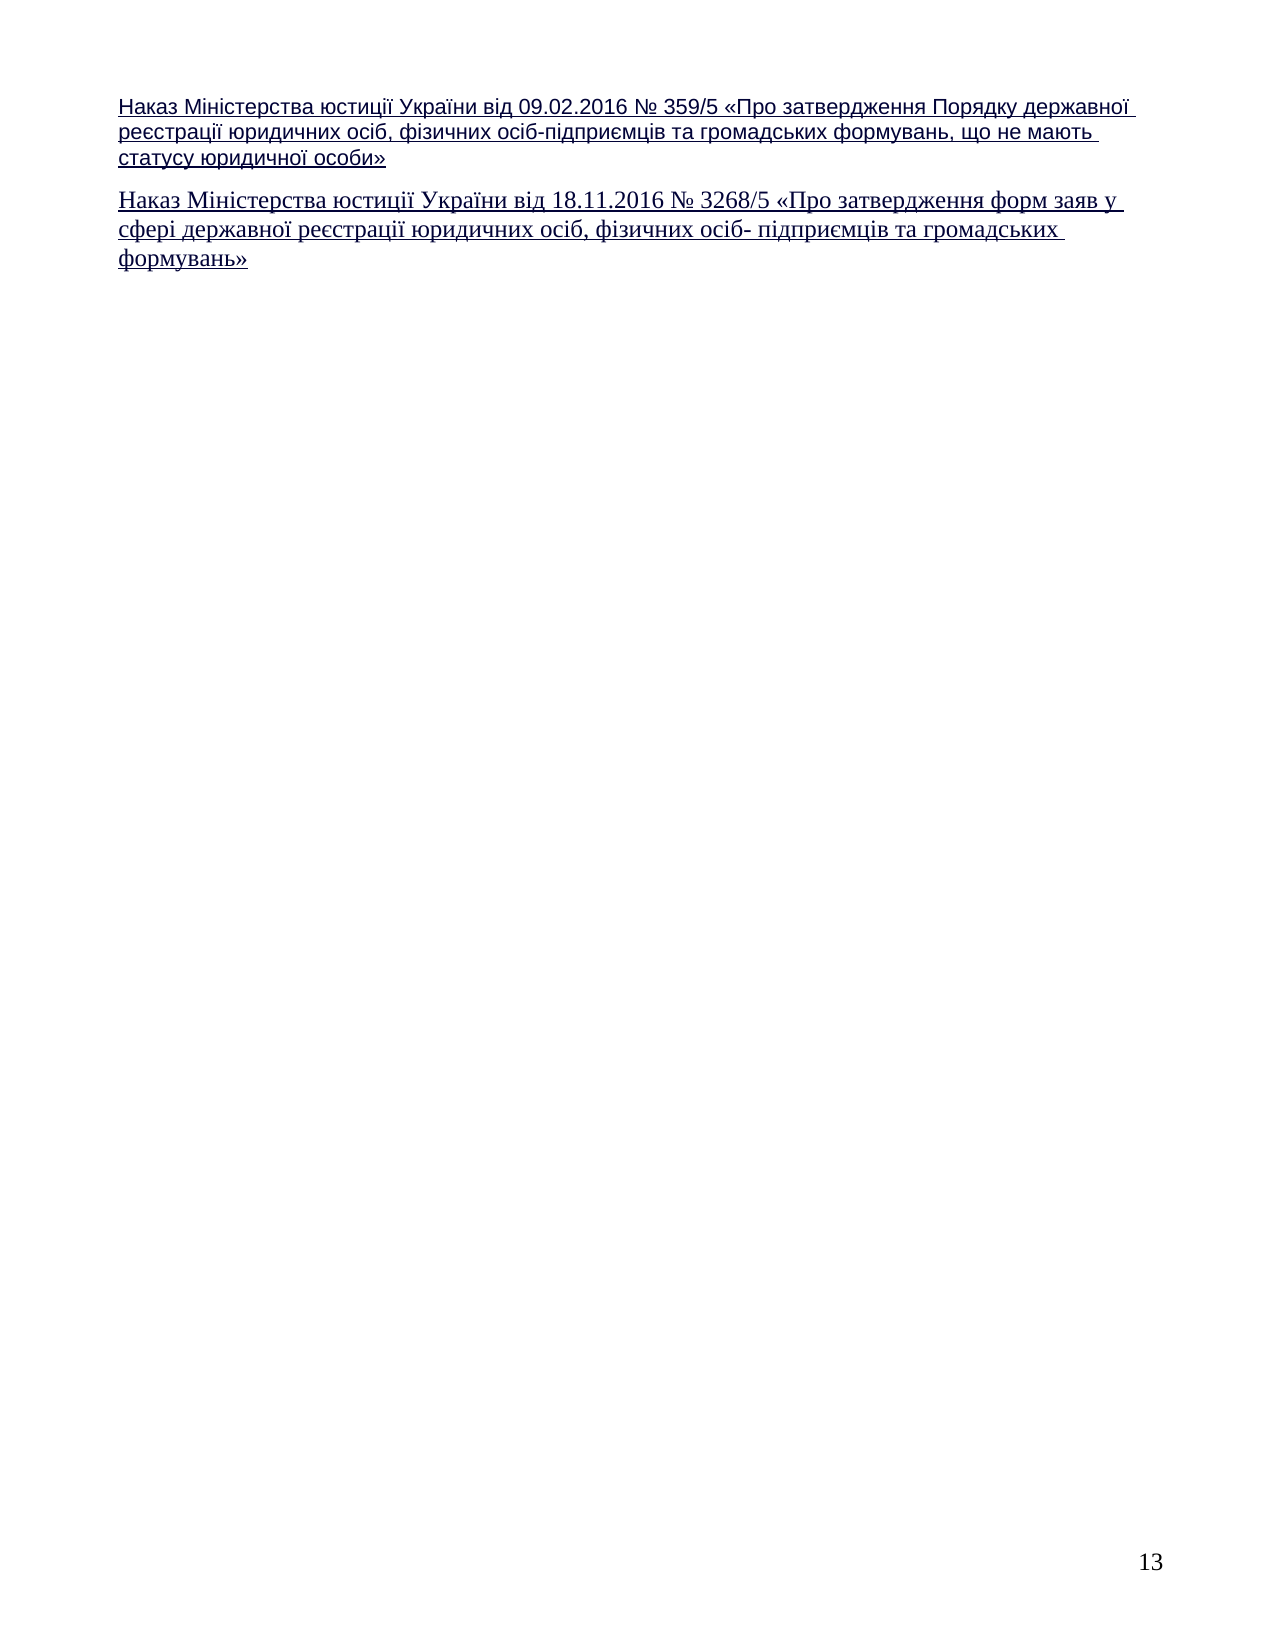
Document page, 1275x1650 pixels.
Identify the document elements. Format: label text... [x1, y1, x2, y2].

text Наказ Міністерства юстиції України від 18.11.2016 № 3268/5 «Про затвердження форм заяв у сфері державної реєстрації юридичних осіб, фізичних осіб- підприємців та громадських формувань» [118, 185, 1157, 271]
text Наказ Міністерства юстиції України від 09.02.2016 № 359/5 «Про затвердження Порядку державної реєстрації юридичних осіб, фізичних осіб-підприємців та громадських формувань, що не мають статусу юридичної особи» [118, 94, 1157, 169]
